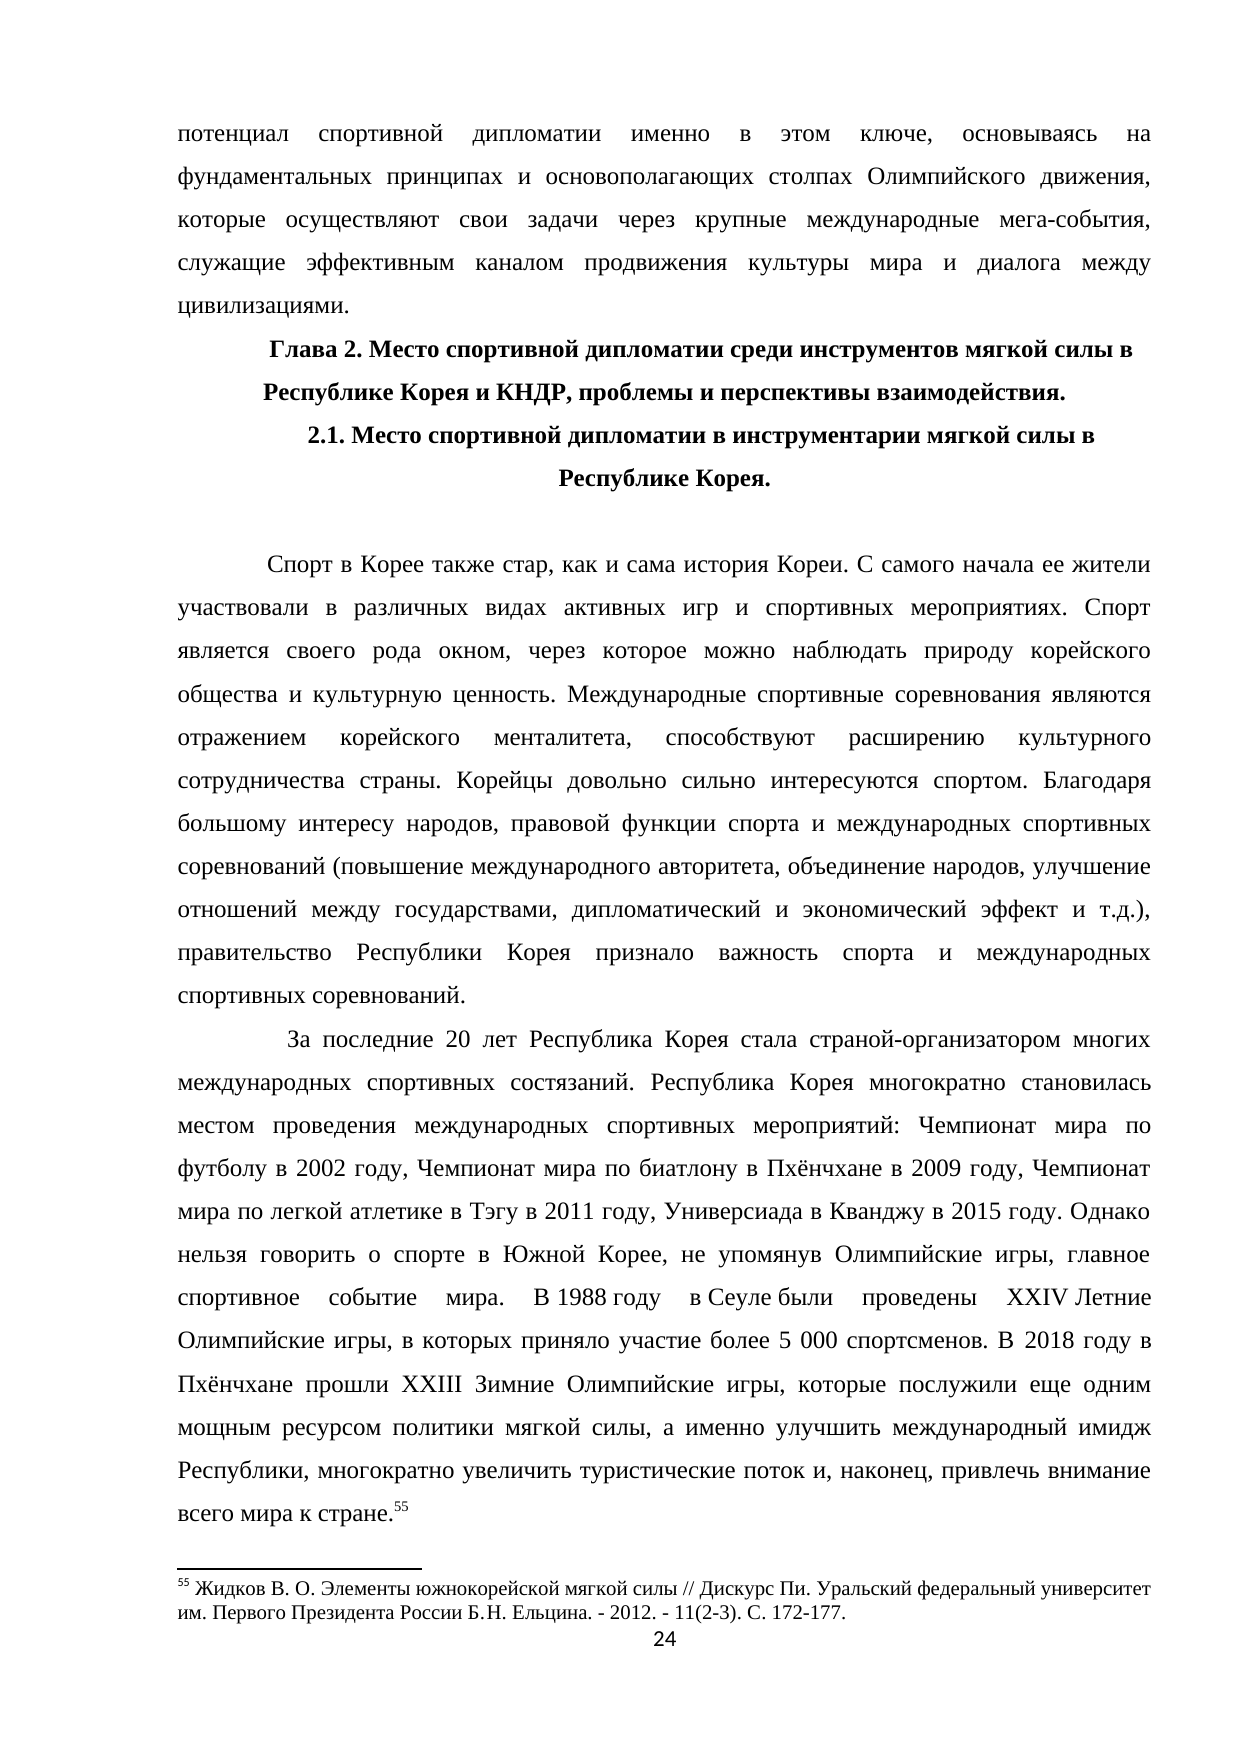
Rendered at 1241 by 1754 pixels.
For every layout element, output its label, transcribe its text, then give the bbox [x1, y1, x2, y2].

text Спорт в Корее также стар, как и сама история Кореи. С самого начала ее жители участвовали в различных видах активных игр и спортивных мероприятиях. Спорт является своего рода окном, через которое можно наблюдать природу корейского общества и культурную ценность. Международные спортивные соревнования являются отражением корейского менталитета, способствуют расширению культурного сотрудничества страны. Корейцы довольно сильно интересуются спортом. Благодаря большому интересу народов, правовой функции спорта и международных спортивных соревнований (повышение международного авторитета, объединение народов, улучшение отношений между государствами, дипломатический и экономический эффект и т.д.), правительство Республики Корея признало важность спорта и международных спортивных соревнований. [177, 549, 1152, 1009]
text 2.1. Место спортивной дипломатии в инструментарии мягкой силы в Республике Корея. [177, 420, 1152, 492]
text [177, 118, 1152, 319]
text За последние 20 лет Республика Корея стала страной-организатором многих международных спортивных состязаний. Республика Корея многократно становилась местом проведения международных спортивных мероприятий: Чемпионат мира по футболу в 2002 году, Чемпионат мира по биатлону в Пхёнчхане в 2009 году, Чемпионат мира по легкой атлетике в Тэгу в 2011 году, Универсиада в Кванджу в 2015 году. Однако нельзя говорить о спорте в Южной Корее, не упомянув Олимпийские игры, главное спортивное событие мира. В 1988 году в Сеуле были проведены XXIV Летние Олимпийские игры, в которых приняло участие более 5 000 спортсменов. В 2018 году в Пхёнчхане прошли XXIII Зимние Олимпийские игры, которые послужили еще одним мощным ресурсом политики мягкой силы, а именно улучшить международный имидж Республики, многократно увеличить туристические поток и, наконец, привлечь внимание всего мира к стране. [177, 1024, 1152, 1527]
text Глава 2. Место спортивной дипломатии среди инструментов мягкой силы в Республике Корея и КНДР, проблемы и перспективы взаимодействия. [177, 334, 1152, 406]
